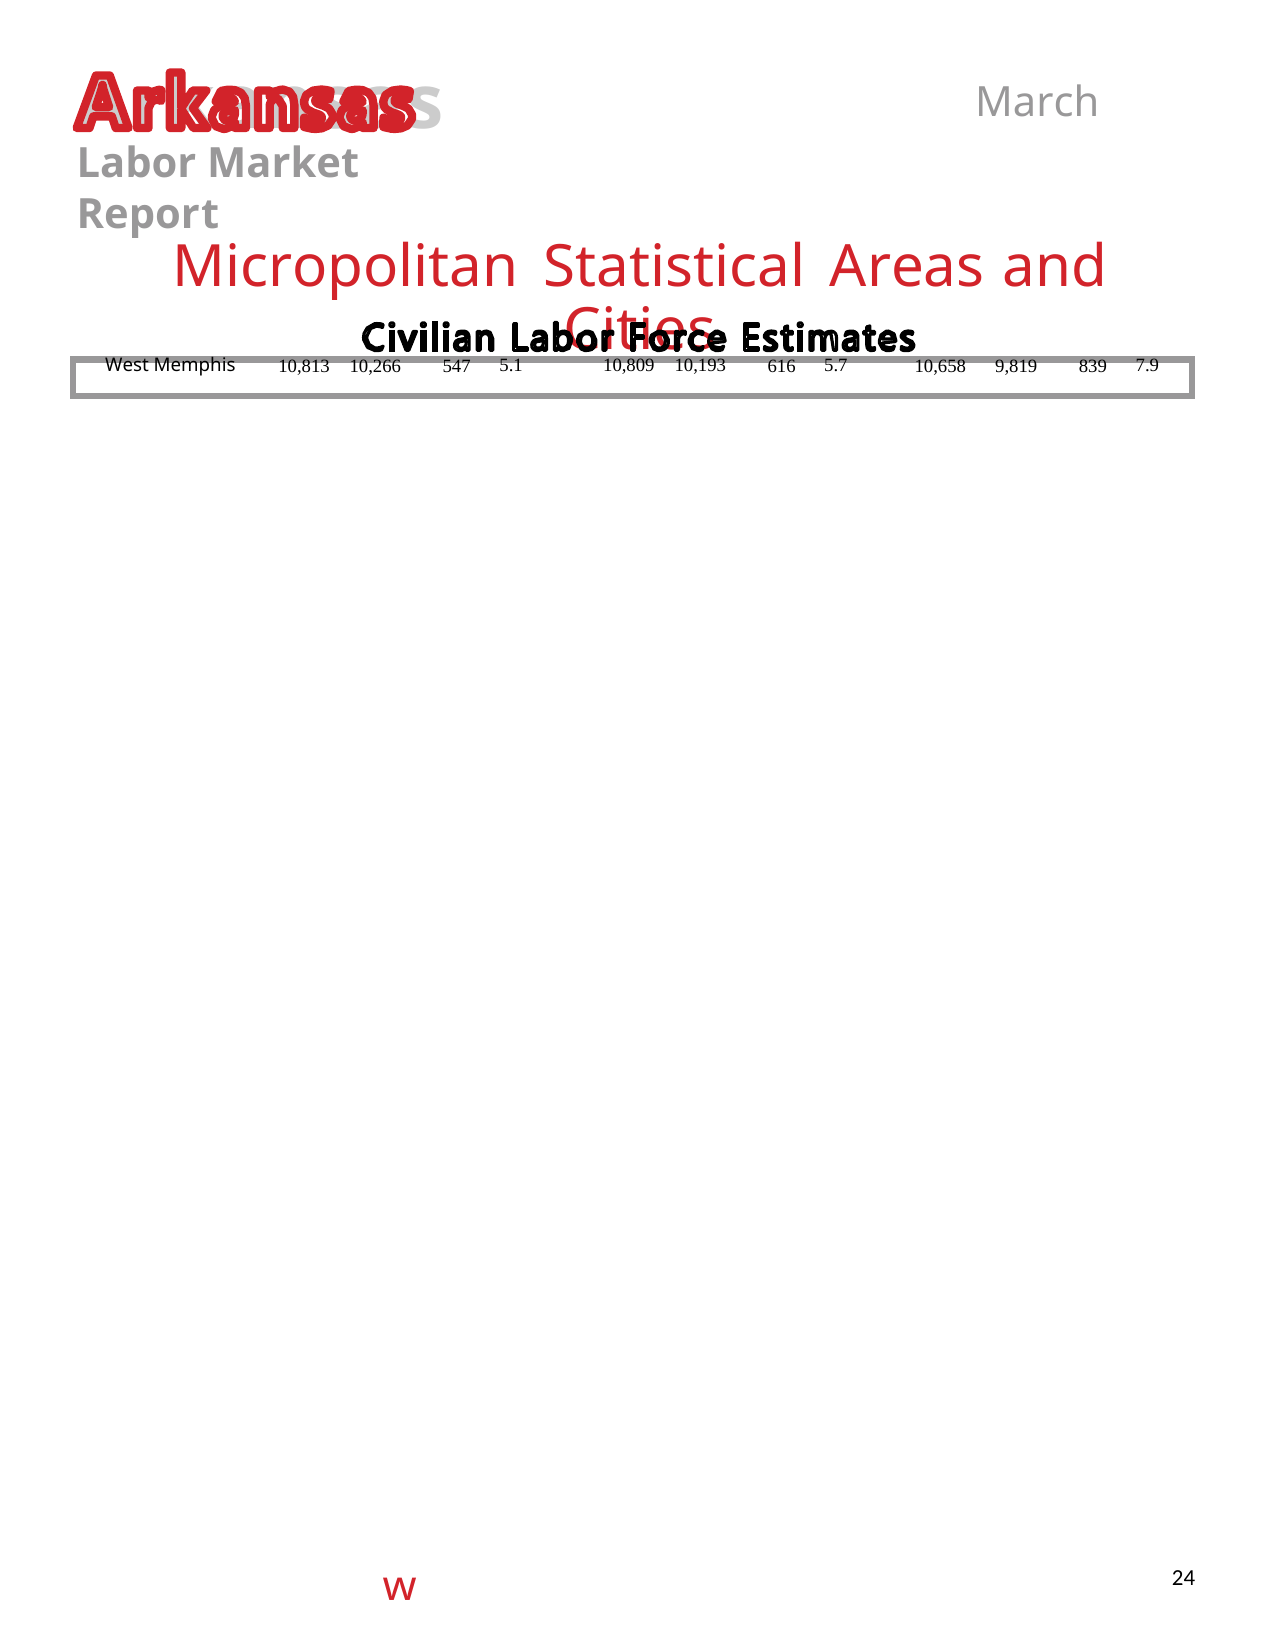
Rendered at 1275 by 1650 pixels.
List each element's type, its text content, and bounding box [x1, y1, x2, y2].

table_cell 10,813 [260, 363, 336, 392]
table_cell 5.1 [474, 363, 559, 392]
table_cell 5.7 [799, 363, 878, 392]
table_cell 10,193 [658, 363, 726, 392]
table_cell 547 [401, 363, 474, 392]
table_cell 10,266 [336, 363, 401, 392]
table_cell 7.9 [1110, 363, 1189, 392]
table_cell 9,819 [973, 363, 1037, 392]
table_cell 10,809 [560, 363, 658, 392]
table_cell 616 [726, 363, 798, 392]
table_cell 839 [1037, 363, 1110, 392]
table_cell West Memphis [76, 363, 259, 392]
table_cell 10,658 [878, 363, 973, 392]
